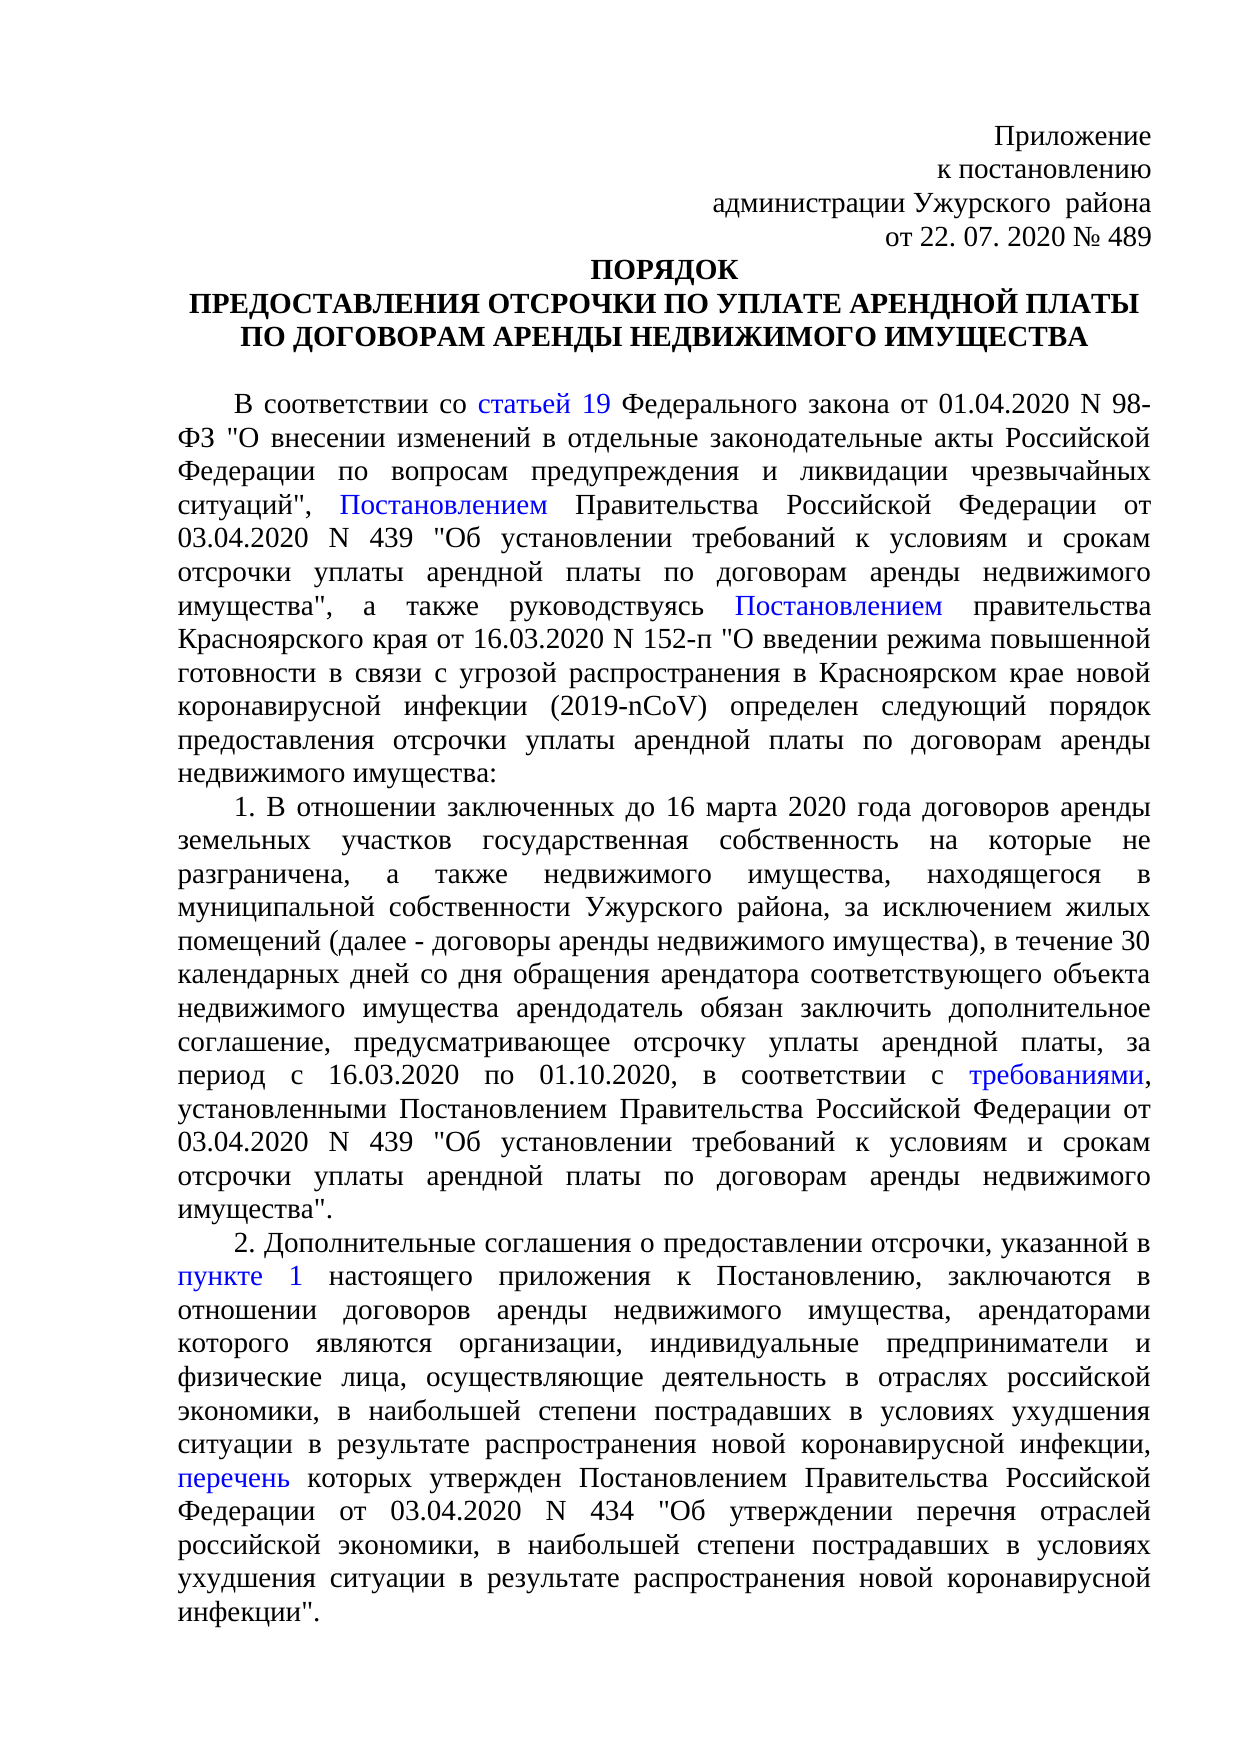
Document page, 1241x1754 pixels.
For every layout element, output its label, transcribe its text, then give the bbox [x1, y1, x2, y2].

text к постановлению [177, 152, 1152, 185]
text ПРЕДОСТАВЛЕНИЯ ОТСРОЧКИ ПО УПЛАТЕ АРЕНДНОЙ ПЛАТЫ [177, 286, 1152, 319]
text ПО ДОГОВОРАМ АРЕНДЫ НЕДВИЖИМОГО ИМУЩЕСТВА [177, 319, 1152, 353]
text 1. В отношении заключенных до 16 марта 2020 года договоров аренды земельных участков государственная собственность на которые не разграничена, а также недвижимого имущества, находящегося в муниципальной собственности Ужурского района, за исключением жилых помещений (далее - договоры аренды недвижимого имущества), в течение 30 календарных дней со дня обращения арендатора соответствующего объекта недвижимого имущества арендодатель обязан заключить дополнительное соглашение, предусматривающее отсрочку уплаты арендной платы, за период с 16.03.2020 по 01.10.2020, в соответствии с требованиями, установленными Постановлением Правительства Российской Федерации от 03.04.2020 N 439 "Об установлении требований к условиям и срокам отсрочки уплаты арендной платы по договорам аренды недвижимого имущества". [177, 789, 1152, 1225]
text ПОРЯДОК [177, 252, 1152, 286]
text 2. Дополнительные соглашения о предоставлении отсрочки, указанной в пункте 1 настоящего приложения к Постановлению, заключаются в отношении договоров аренды недвижимого имущества, арендаторами которого являются организации, индивидуальные предприниматели и физические лица, осуществляющие деятельность в отраслях российской экономики, в наибольшей степени пострадавших в условиях ухудшения ситуации в результате распространения новой коронавирусной инфекции, перечень которых утвержден Постановлением Правительства Российской Федерации от 03.04.2020 N 434 "Об утверждении перечня отраслей российской экономики, в наибольшей степени пострадавших в условиях ухудшения ситуации в результате распространения новой коронавирусной инфекции". [177, 1225, 1152, 1627]
text администрации Ужурского района [177, 185, 1152, 219]
text В соответствии со статьей 19 Федерального закона от 01.04.2020 N 98-ФЗ "О внесении изменений в отдельные законодательные акты Российской Федерации по вопросам предупреждения и ликвидации чрезвычайных ситуаций", Постановлением Правительства Российской Федерации от 03.04.2020 N 439 "Об установлении требований к условиям и срокам отсрочки уплаты арендной платы по договорам аренды недвижимого имущества", а также руководствуясь Постановлением правительства Красноярского края от 16.03.2020 N 152-п "О введении режима повышенной готовности в связи с угрозой распространения в Красноярском крае новой коронавирусной инфекции (2019-nCoV) определен следующий порядок предоставления отсрочки уплаты арендной платы по договорам аренды недвижимого имущества: [177, 386, 1152, 789]
text Приложение [177, 118, 1152, 152]
text от 22. 07. 2020 № 489 [177, 219, 1152, 252]
